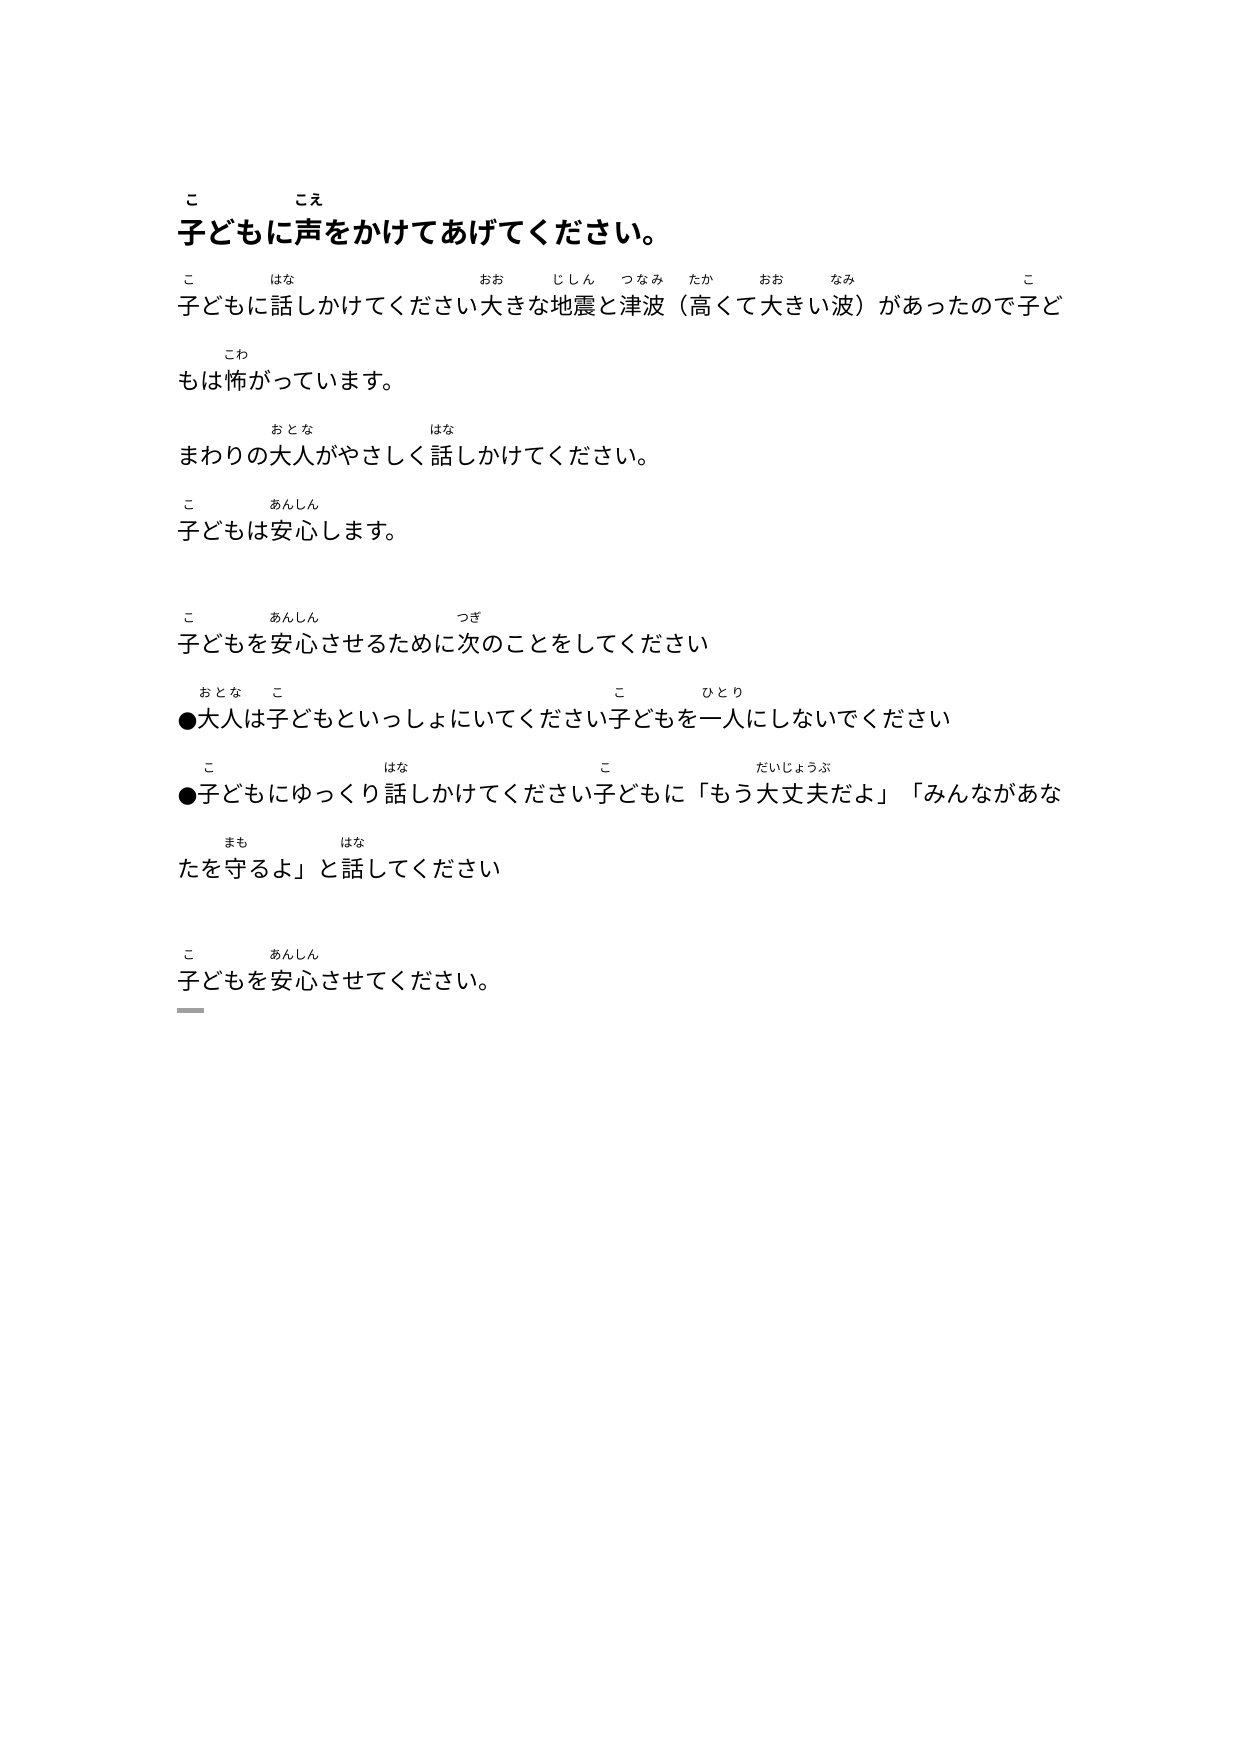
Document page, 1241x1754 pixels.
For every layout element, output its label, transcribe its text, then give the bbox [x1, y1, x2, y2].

text ●どもにゆっくりしかけてくださいどもに「もうだよ」「みんながあなたをるよ」としてください [177, 746, 1063, 896]
text どもにをかけてあげてください。 [177, 183, 1063, 258]
text どもをさせるためにのことをしてください [177, 596, 1063, 671]
text どもにしかけてくださいきなと（くてきい）があったのでどもはがっています。 [177, 258, 1063, 408]
text どもをさせてください。 [177, 933, 1063, 1008]
text ●はどもといっしょにいてくださいどもをにしないでください [177, 671, 1063, 746]
text どもはします。 [177, 483, 1063, 558]
text まわりのがやさしくしかけてください。 [177, 408, 1063, 483]
